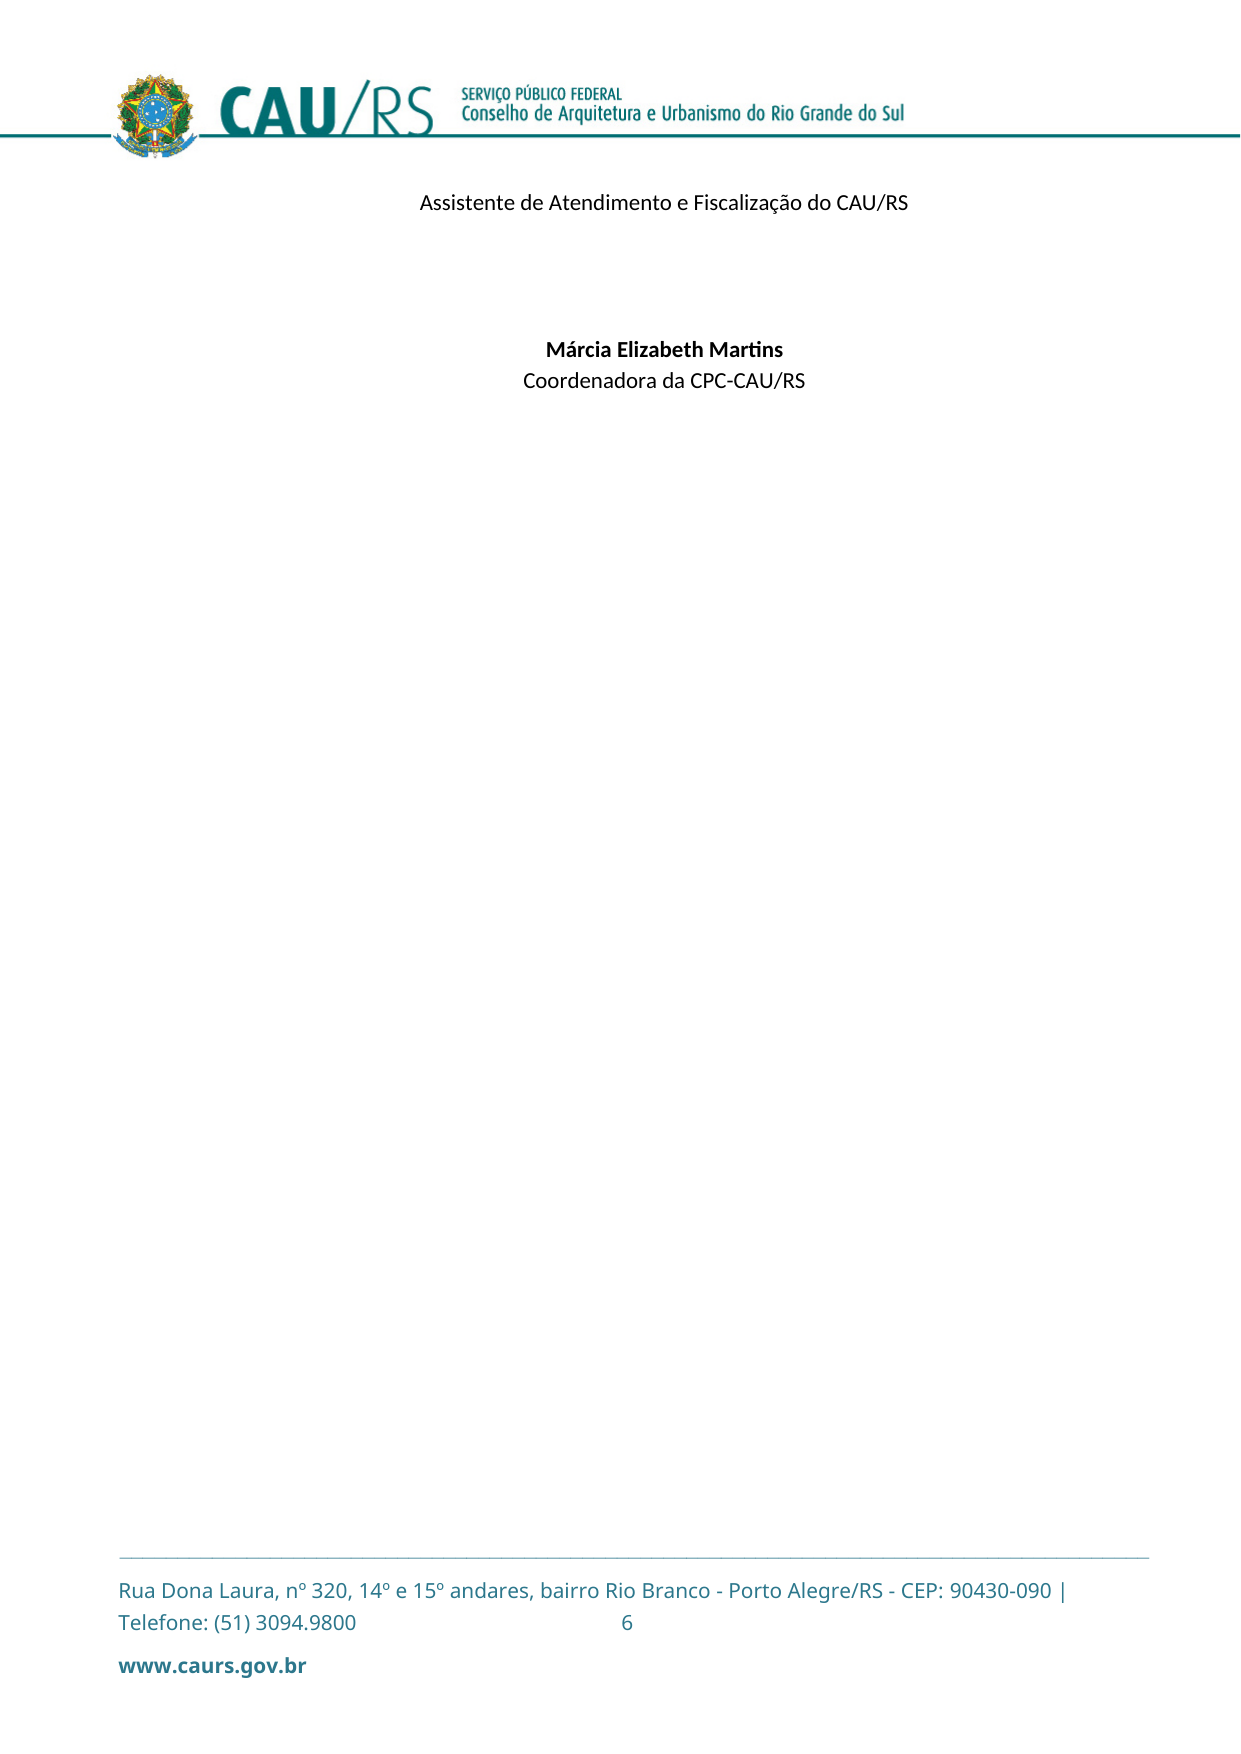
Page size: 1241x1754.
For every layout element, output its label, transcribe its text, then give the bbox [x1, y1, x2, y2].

text Márcia Elizabeth Martins [177, 336, 1152, 364]
picture [0, 8, 1241, 169]
text Assistente de Atendimento e Fiscalização do CAU/RS [177, 188, 1152, 216]
text Coordenadora da CPC-CAU/RS [177, 366, 1152, 394]
